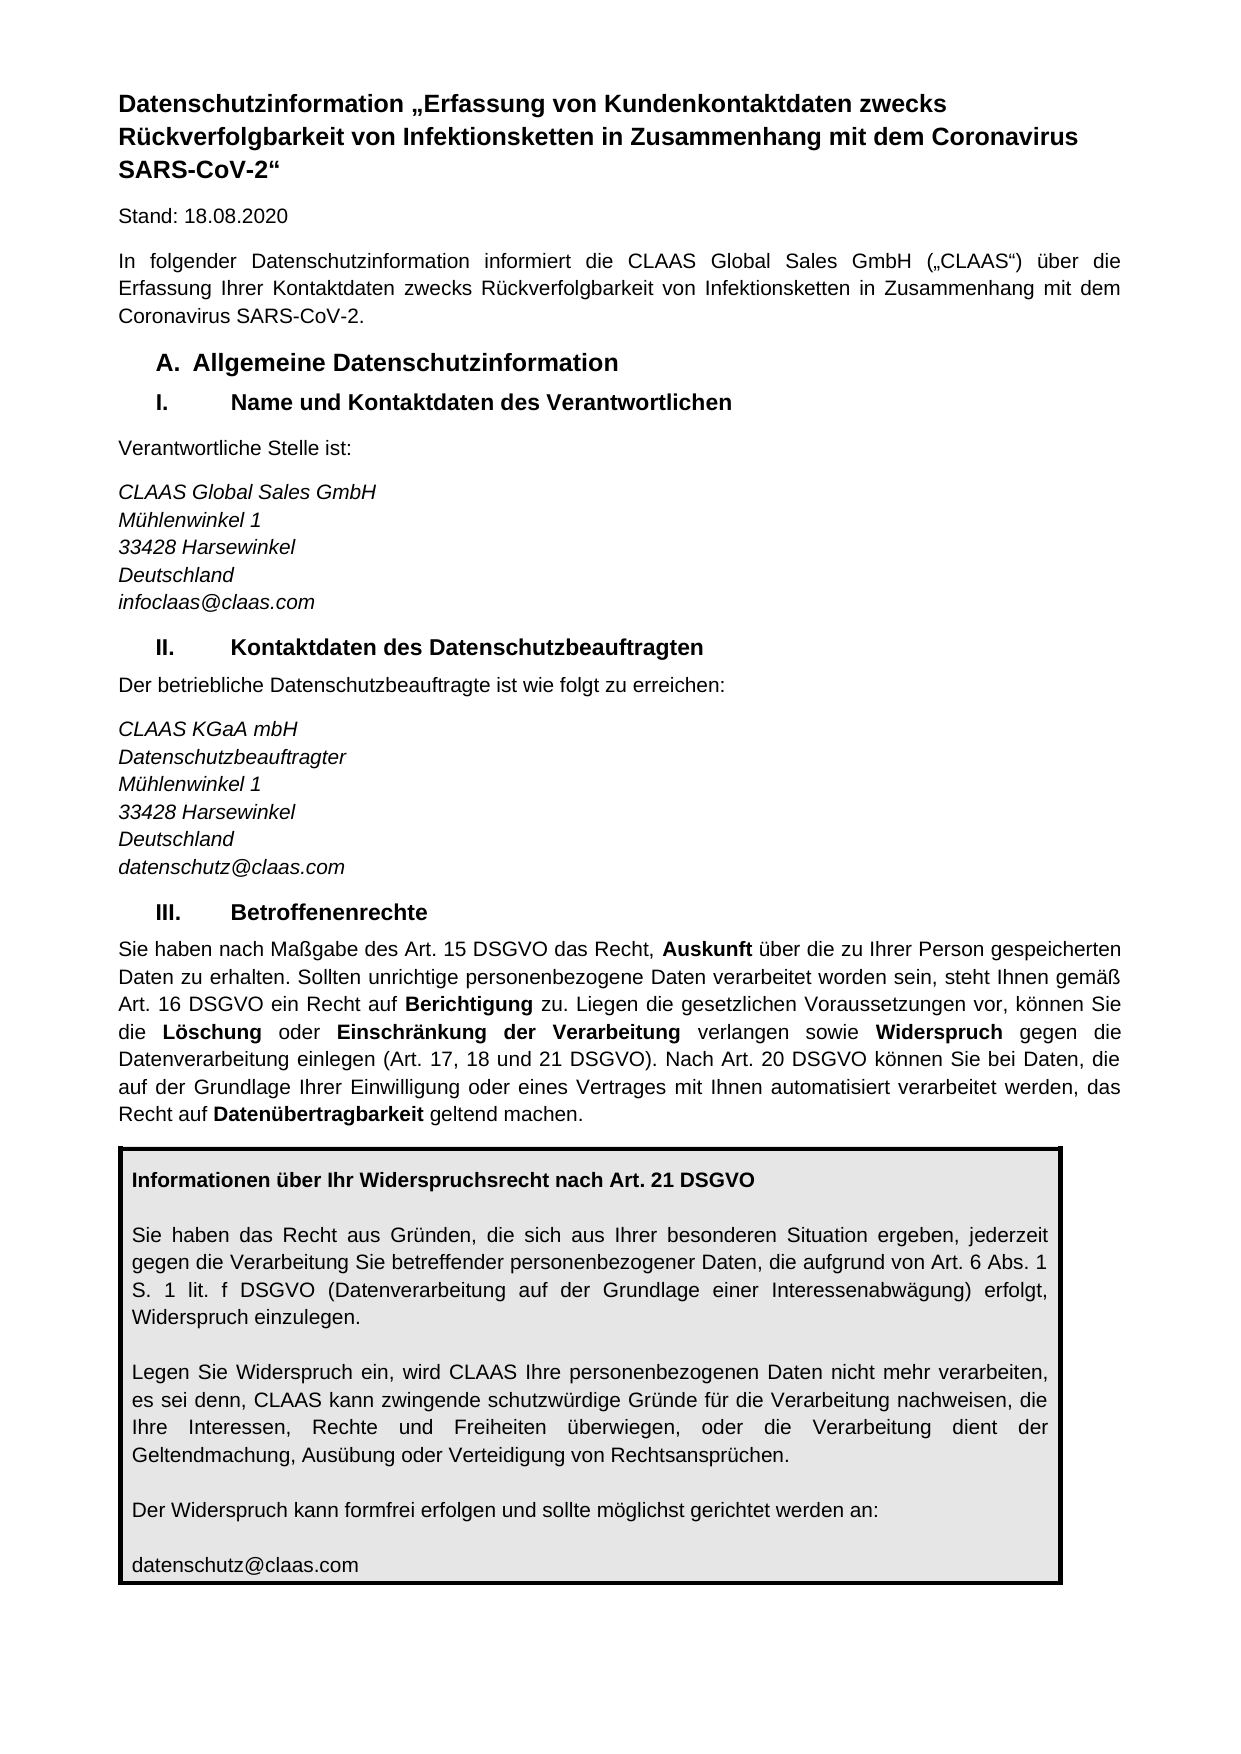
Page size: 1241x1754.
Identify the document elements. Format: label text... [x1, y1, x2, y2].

text Deutschland [118, 827, 1122, 851]
text infoclaas@claas.com [118, 590, 1122, 614]
text datenschutz@claas.com [118, 854, 1122, 878]
text Mühlenwinkel 1 [118, 772, 1122, 796]
table_header Informationen über Ihr Widerspruchsrecht nach Art. 21 DSGVO Sie haben das Recht aus Gründen, die sich aus Ihrer besonderen Situation ergeben, jederzeit gegen die Verarbeitung Sie betreffender personenbezogener Daten, die aufgrund von Art. 6 Abs. 1 S. 1 lit. f DSGVO (Datenverarbeitung auf der Grundlage einer Interessenabwägung) erfolgt, Widerspruch einzulegen. Legen Sie Widerspruch ein, wird CLAAS Ihre personenbezogenen Daten nicht mehr verarbeiten, es sei denn, CLAAS kann zwingende schutzwürdige Gründe für die Verarbeitung nachweisen, die Ihre Interessen, Rechte und Freiheiten überwiegen, oder die Verarbeitung dient der Geltendmachung, Ausübung oder Verteidigung von Rechtsansprüchen. Der Widerspruch kann formfrei erfolgen und sollte möglichst gerichtet werden an: datenschutz@claas.com [123, 1151, 1058, 1581]
text Sie haben nach Maßgabe des Art. 15 DSGVO das Recht, Auskunft über die zu Ihrer Person gespeicherten Daten zu erhalten. Sollten unrichtige personenbezogene Daten verarbeitet worden sein, steht Ihnen gemäß Art. 16 DSGVO ein Recht auf Berichtigung zu. Liegen die gesetzlichen Voraussetzungen vor, können Sie die Löschung oder Einschränkung der Verarbeitung verlangen sowie Widerspruch gegen die Datenverarbeitung einlegen (Art. 17, 18 und 21 DSGVO). Nach Art. 20 DSGVO können Sie bei Daten, die auf der Grundlage Ihrer Einwilligung oder eines Vertrages mit Ihnen automatisiert verarbeitet werden, das Recht auf Datenübertragbarkeit geltend machen. [118, 937, 1122, 1126]
text Datenschutzbeauftragter [118, 744, 1122, 768]
text In folgender Datenschutzinformation informiert die CLAAS Global Sales GmbH („CLAAS“) über die Erfassung Ihrer Kontaktdaten zwecks Rückverfolgbarkeit von Infektionsketten in Zusammenhang mit dem Coronavirus SARS-CoV-2. [118, 248, 1122, 327]
text 33428 Harsewinkel [118, 535, 1122, 559]
text Der betriebliche Datenschutzbeauftragte ist wie folgt zu erreichen: [118, 673, 1122, 697]
text Stand: 18.08.2020 [118, 204, 1122, 228]
list Name und Kontaktdaten des Verantwortlichen [156, 389, 1122, 415]
list Kontaktdaten des Datenschutzbeauftragten [155, 634, 1122, 661]
text Mühlenwinkel 1 [118, 508, 1122, 532]
text CLAAS KGaA mbH [118, 717, 1122, 741]
text Datenschutzinformation „Erfassung von Kundenkontaktdaten zwecks Rückverfolgbarkeit von Infektionsketten in Zusammenhang mit dem Coronavirus SARS-CoV-2“ [118, 89, 1122, 183]
text Deutschland [118, 563, 1122, 587]
text Verantwortliche Stelle ist: [118, 436, 1122, 460]
text CLAAS Global Sales GmbH [118, 480, 1122, 504]
list Allgemeine Datenschutzinformation [155, 348, 1122, 376]
text 33428 Harsewinkel [118, 799, 1122, 823]
list Betroffenenrechte [155, 899, 1122, 925]
